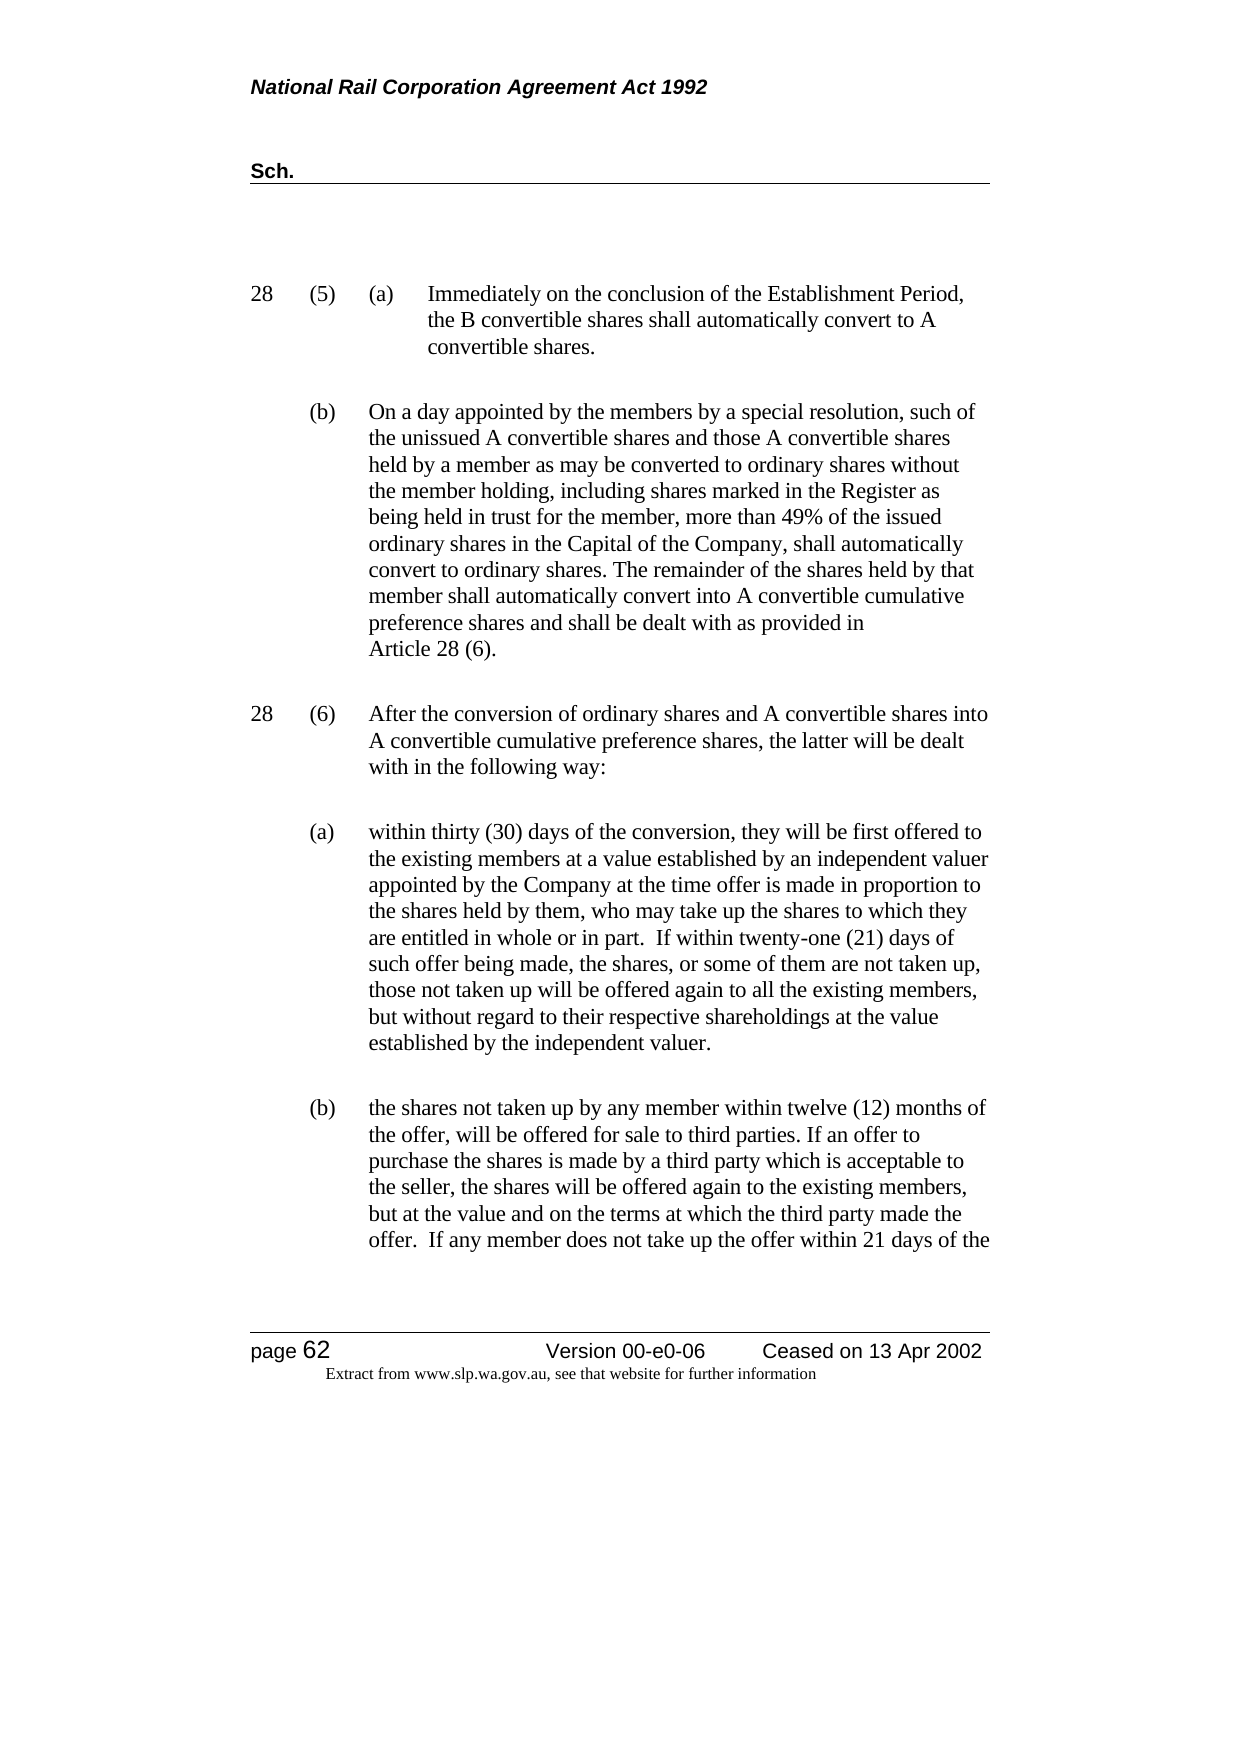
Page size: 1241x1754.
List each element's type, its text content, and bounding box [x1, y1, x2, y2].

text 28 (6) After the conversion of ordinary shares and A convertible shares into A convertible cumulative preference shares, the latter will be dealt with in the following way: [250, 700, 990, 779]
text (a) within thirty (30) days of the conversion, they will be first offered to the existing members at a value established by an independent valuer appointed by the Company at the time offer is made in proportion to the shares held by them, who may take up the shares to which they are entitled in whole or in part. If within twenty-one (21) days of such offer being made, the shares, or some of them are not taken up, those not taken up will be offered again to all the existing members, but without regard to their respective shareholdings at the value established by the independent valuer. [250, 818, 990, 1056]
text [250, 1094, 990, 1252]
text 28 (5) (a) Immediately on the conclusion of the Establishment Period, the B convertible shares shall automatically convert to A convertible shares. [250, 280, 990, 359]
text (b) On a day appointed by the members by a special resolution, such of the unissued A convertible shares and those A convertible shares held by a member as may be converted to ordinary shares without the member holding, including shares marked in the Register as being held in trust for the member, more than 49% of the issued ordinary shares in the Capital of the Company, shall automatically convert to ordinary shares. The remainder of the shares held by that member shall automatically convert into A convertible cumulative preference shares and shall be dealt with as provided in Article 28 (6). [250, 398, 990, 662]
